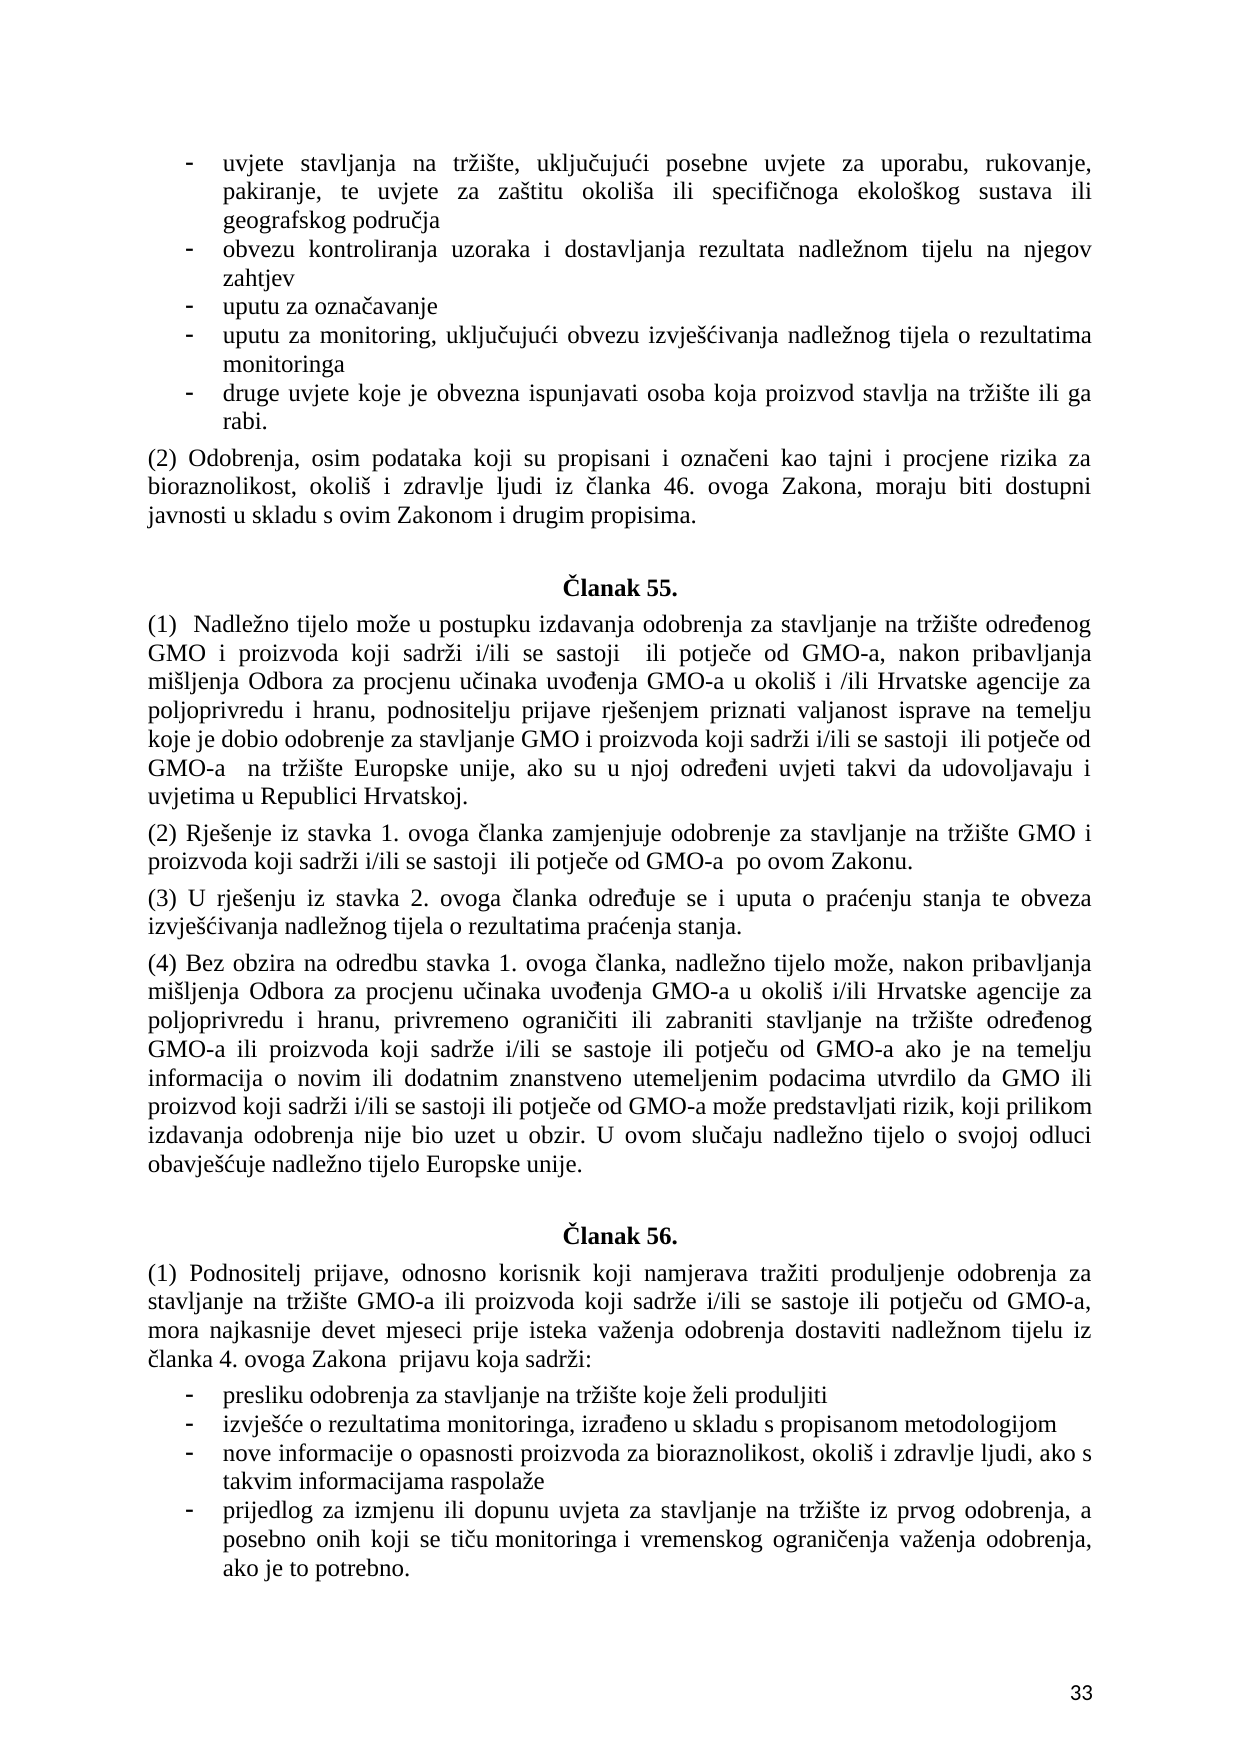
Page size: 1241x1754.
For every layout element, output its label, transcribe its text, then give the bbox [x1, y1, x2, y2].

text (2) Rješenje iz stavka 1. ovoga članka zamjenjuje odobrenje za stavljanje na tržište GMO i proizvoda koji sadrži i/ili se sastoji ili potječe od GMO-a po ovom Zakonu. [148, 818, 1093, 875]
list prijedlog za izmjenu ili dopunu uvjeta za stavljanje na tržište iz prvog odobrenja, a posebno onih koji se tiču monitoringa i vremenskog ograničenja važenja odobrenja, ako je to potrebno. [185, 1495, 1093, 1581]
text Članak 56. [148, 1221, 1093, 1250]
list druge uvjete koje je obvezna ispunjavati osoba koja proizvod stavlja na tržište ili ga rabi. [185, 378, 1093, 435]
list uputu za označavanje [185, 291, 1093, 320]
text Članak 55. [148, 573, 1093, 601]
list nove informacije o opasnosti proizvoda za bioraznolikost, okoliš i zdravlje ljudi, ako s takvim informacijama raspolaže [185, 1438, 1093, 1495]
list uvjete stavljanja na tržište, uključujući posebne uvjete za uporabu, rukovanje, pakiranje, te uvjete za zaštitu okoliša ili specifičnoga ekološkog sustava ili geografskog područja [185, 148, 1093, 234]
list izvješće o rezultatima monitoringa, izrađeno u skladu s propisanom metodologijom [185, 1409, 1093, 1438]
text (1) Nadležno tijelo može u postupku izdavanja odobrenja za stavljanje na tržište određenog GMO i proizvoda koji sadrži i/ili se sastoji ili potječe od GMO-a, nakon pribavljanja mišljenja Odbora za procjenu učinaka uvođenja GMO-a u okoliš i /ili Hrvatske agencije za poljoprivredu i hranu, podnositelju prijave rješenjem priznati valjanost isprave na temelju koje je dobio odobrenje za stavljanje GMO i proizvoda koji sadrži i/ili se sastoji ili potječe od GMO-a na tržište Europske unije, ako su u njoj određeni uvjeti takvi da udovoljavaju i uvjetima u Republici Hrvatskoj. [148, 609, 1093, 810]
text (2) Odobrenja, osim podataka koji su propisani i označeni kao tajni i procjene rizika za bioraznolikost, okoliš i zdravlje ljudi iz članka 46. ovoga Zakona, moraju biti dostupni javnosti u skladu s ovim Zakonom i drugim propisima. [148, 443, 1093, 529]
list uputu za monitoring, uključujući obvezu izvješćivanja nadležnog tijela o rezultatima monitoringa [185, 320, 1093, 378]
list obvezu kontroliranja uzoraka i dostavljanja rezultata nadležnom tijelu na njegov zahtjev [185, 234, 1093, 291]
text (1) Podnositelj prijave, odnosno korisnik koji namjerava tražiti produljenje odobrenja za stavljanje na tržište GMO-a ili proizvoda koji sadrže i/ili se sastoje ili potječu od GMO-a, mora najkasnije devet mjeseci prije isteka važenja odobrenja dostaviti nadležnom tijelu iz članka 4. ovoga Zakona prijavu koja sadrži: [148, 1258, 1093, 1373]
list presliku odobrenja za stavljanje na tržište koje želi produljiti [185, 1380, 1093, 1409]
text (3) U rješenju iz stavka 2. ovoga članka određuje se i uputa o praćenju stanja te obveza izvješćivanja nadležnog tijela o rezultatima praćenja stanja. [148, 883, 1093, 940]
text (4) Bez obzira na odredbu stavka 1. ovoga članka, nadležno tijelo može, nakon pribavljanja mišljenja Odbora za procjenu učinaka uvođenja GMO-a u okoliš i/ili Hrvatske agencije za poljoprivredu i hranu, privremeno ograničiti ili zabraniti stavljanje na tržište određenog GMO-a ili proizvoda koji sadrže i/ili se sastoje ili potječu od GMO-a ako je na temelju informacija o novim ili dodatnim znanstveno utemeljenim podacima utvrdilo da GMO ili proizvod koji sadrži i/ili se sastoji ili potječe od GMO-a može predstavljati rizik, koji prilikom izdavanja odobrenja nije bio uzet u obzir. U ovom slučaju nadležno tijelo o svojoj odluci obavješćuje nadležno tijelo Europske unije. [148, 948, 1093, 1178]
